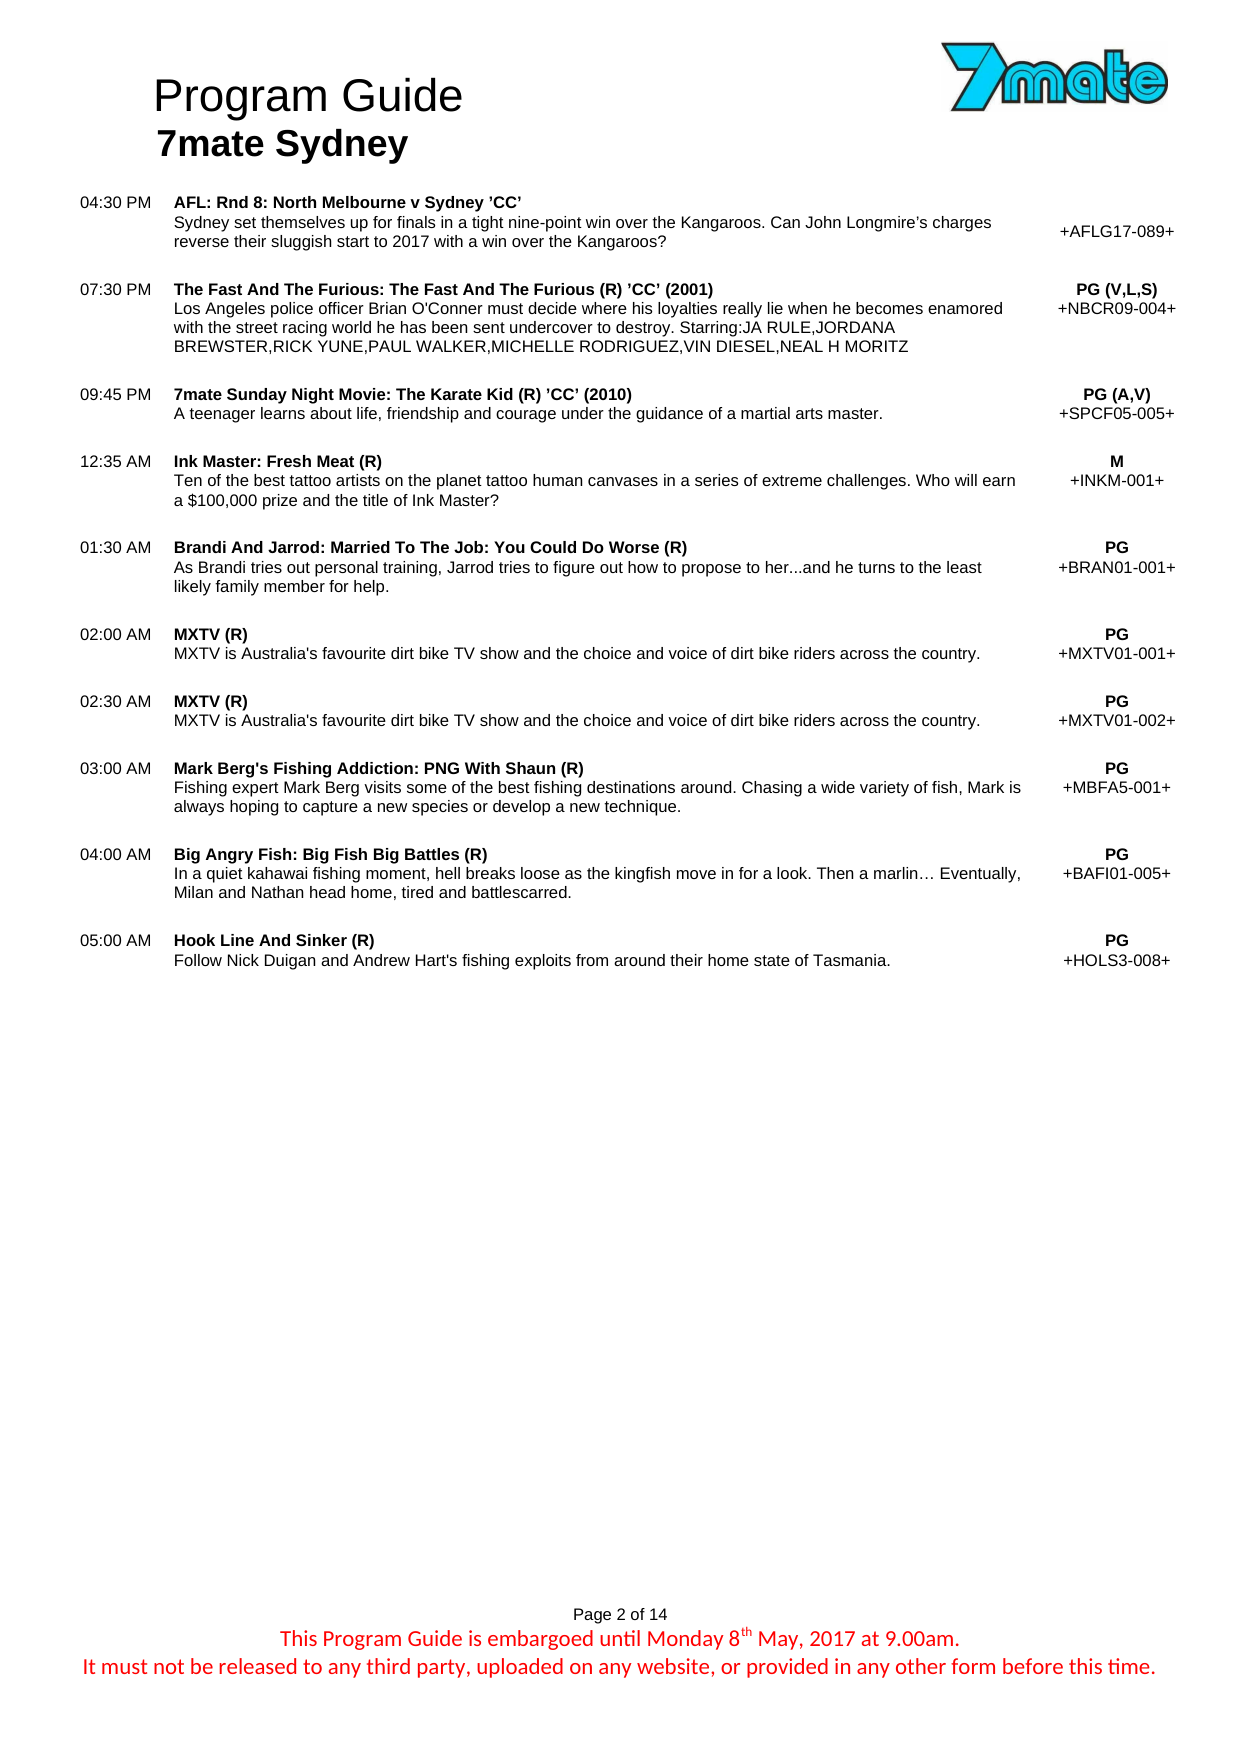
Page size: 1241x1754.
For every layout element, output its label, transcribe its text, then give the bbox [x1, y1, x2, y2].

table_header 03:00 AM [63, 759, 162, 816]
picture [941, 41, 1168, 112]
table_header 02:30 AM [63, 692, 162, 730]
table_header PG (V,L,S) +NBCR09-004+ [1034, 280, 1200, 356]
table_header Big Angry Fish: Big Fish Big Battles (R) In a quiet kahawai fishing moment, hell breaks loose as the kingfish move in for a look. Then a marlin… Eventually, Milan and Nathan head home, tired and battlescarred. [163, 845, 1033, 902]
table_header 04:30 PM [63, 193, 162, 251]
table_header 09:45 PM [63, 385, 162, 423]
table_header PG +MXTV01-001+ [1034, 625, 1200, 663]
table_header 05:00 AM [63, 931, 162, 969]
table_header Mark Berg's Fishing Addiction: PNG With Shaun (R) Fishing expert Mark Berg visits some of the best fishing destinations around. Chasing a wide variety of fish, Mark is always hoping to capture a new species or develop a new technique. [163, 759, 1033, 816]
table_header Hook Line And Sinker (R) Follow Nick Duigan and Andrew Hart's fishing exploits from around their home state of Tasmania. [163, 931, 1033, 969]
table_header 12:35 AM [63, 452, 162, 509]
table_header PG +BAFI01-005+ [1034, 845, 1200, 902]
table_header 01:30 AM [63, 538, 162, 596]
table_header +AFLG17-089+ [1034, 193, 1200, 251]
table_header 07:30 PM [63, 280, 162, 356]
table_header PG +BRAN01-001+ [1034, 538, 1200, 596]
table_header MXTV (R) MXTV is Australia's favourite dirt bike TV show and the choice and voice of dirt bike riders across the country. [163, 692, 1033, 730]
table_header Brandi And Jarrod: Married To The Job: You Could Do Worse (R) As Brandi tries out personal training, Jarrod tries to figure out how to propose to her...and he turns to the least likely family member for help. [163, 538, 1033, 596]
table_header M +INKM-001+ [1034, 452, 1200, 509]
table_header 7mate Sunday Night Movie: The Karate Kid (R) ’CC’ (2010) A teenager learns about life, friendship and courage under the guidance of a martial arts master. [163, 385, 1033, 423]
table_header AFL: Rnd 8: North Melbourne v Sydney ’CC’ Sydney set themselves up for finals in a tight nine-point win over the Kangaroos. Can John Longmire’s charges reverse their sluggish start to 2017 with a win over the Kangaroos? [163, 193, 1033, 251]
table_header PG +HOLS3-008+ [1034, 931, 1200, 969]
table_header 02:00 AM [63, 625, 162, 663]
table_header Ink Master: Fresh Meat (R) Ten of the best tattoo artists on the planet tattoo human canvases in a series of extreme challenges. Who will earn a $100,000 prize and the title of Ink Master? [163, 452, 1033, 509]
table_header 04:00 AM [63, 845, 162, 902]
table_header MXTV (R) MXTV is Australia's favourite dirt bike TV show and the choice and voice of dirt bike riders across the country. [163, 625, 1033, 663]
table_header PG (A,V) +SPCF05-005+ [1034, 385, 1200, 423]
table_header PG +MBFA5-001+ [1034, 759, 1200, 816]
table_header PG +MXTV01-002+ [1034, 692, 1200, 730]
table_header The Fast And The Furious: The Fast And The Furious (R) ’CC’ (2001) Los Angeles police officer Brian O'Conner must decide where his loyalties really lie when he becomes enamored with the street racing world he has been sent undercover to destroy. Starring:JA RULE,JORDANA BREWSTER,RICK YUNE,PAUL WALKER,MICHELLE RODRIGUEZ,VIN DIESEL,NEAL H MORITZ [163, 280, 1033, 356]
